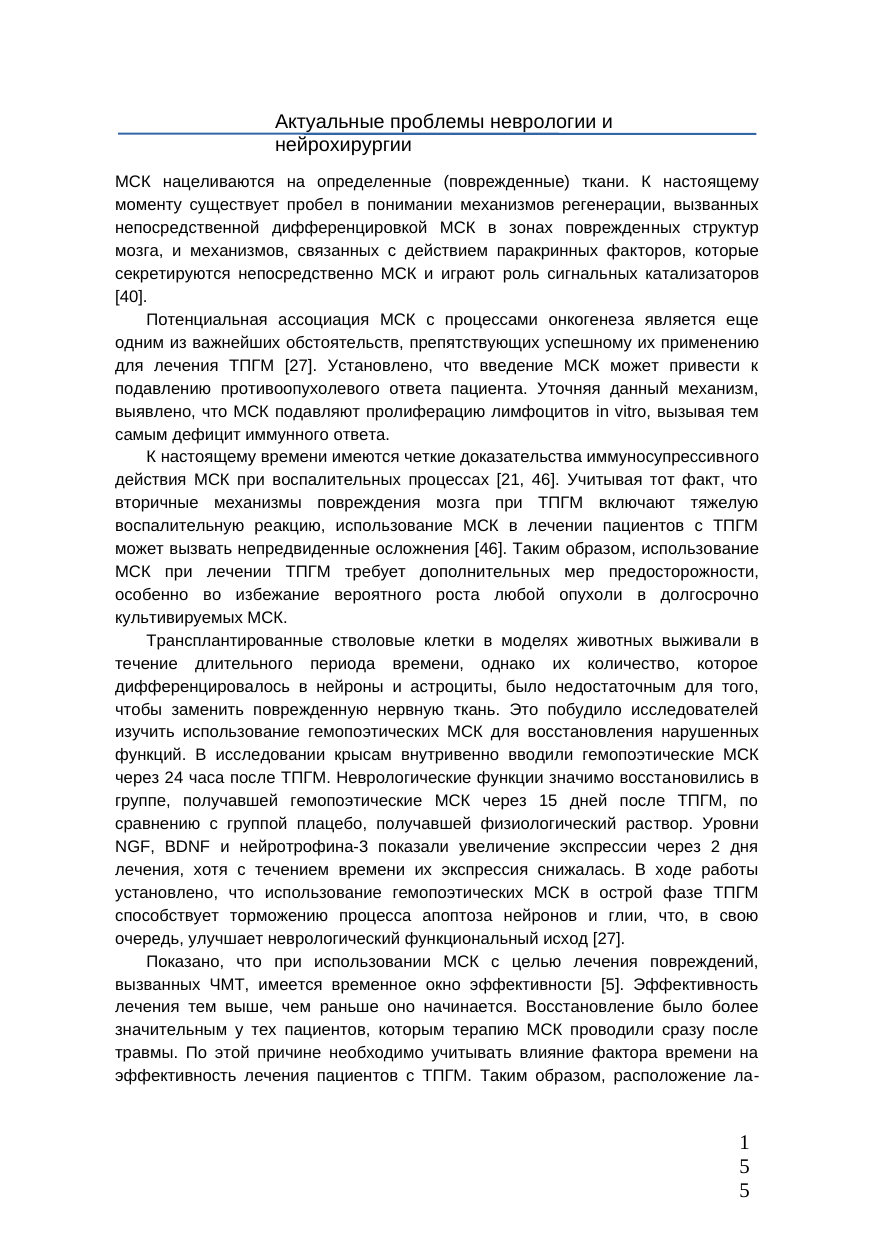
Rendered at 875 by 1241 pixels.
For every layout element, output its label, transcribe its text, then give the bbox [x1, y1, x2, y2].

text Потенциальная ассоциация МСК с процессами онкогенеза является еще одним из важнейших обстоятельств, препятствующих успешному их применению для лечения ТПГМ [27]. Установлено, что введение МСК может привести к подавлению противоопухолевого ответа пациента. Уточняя данный механизм, выявлено, что МСК подавляют пролиферацию лимфоцитов in vitro, вызывая тем самым дефицит иммунного ответа. [115, 310, 759, 443]
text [115, 951, 759, 1085]
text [115, 172, 759, 306]
text Трансплантированные стволовые клетки в моделях животных выживали в течение длительного периода времени, однако их количество, которое дифференцировалось в нейроны и астроциты, было недостаточным для того, чтобы заменить поврежденную нервную ткань. Это побудило исследователей изучить использование гемопоэтических МСК для восстановления нарушенных функций. В исследовании крысам внутривенно вводили гемопоэтические МСК через 24 часа после ТПГМ. Неврологические функции значимо восстановились в группе, получавшей гемопоэтические МСК через 15 дней после ТПГМ, по сравнению с группой плацебо, получавшей физиологический раствор. Уровни NGF, BDNF и нейротрофина-3 показали увеличение экспрессии через 2 дня лечения, хотя с течением времени их экспрессия снижалась. В ходе работы установлено, что использование гемопоэтических МСК в острой фазе ТПГМ способствует торможению процесса апоптоза нейронов и глии, что, в свою очередь, улучшает неврологический функциональный исход [27]. [115, 631, 759, 948]
text К настоящему времени имеются четкие доказательства иммуносупрессивного действия МСК при воспалительных процессах [21, 46]. Учитывая тот факт, что вторичные механизмы повреждения мозга при ТПГМ включают тяжелую воспалительную реакцию, использование МСК в лечении пациентов с ТПГМ может вызвать непредвиденные осложнения [46]. Таким образом, использование МСК при лечении ТПГМ требует дополнительных мер предосторожности, особенно во избежание вероятного роста любой опухоли в долгосрочно культивируемых МСК. [115, 447, 759, 627]
